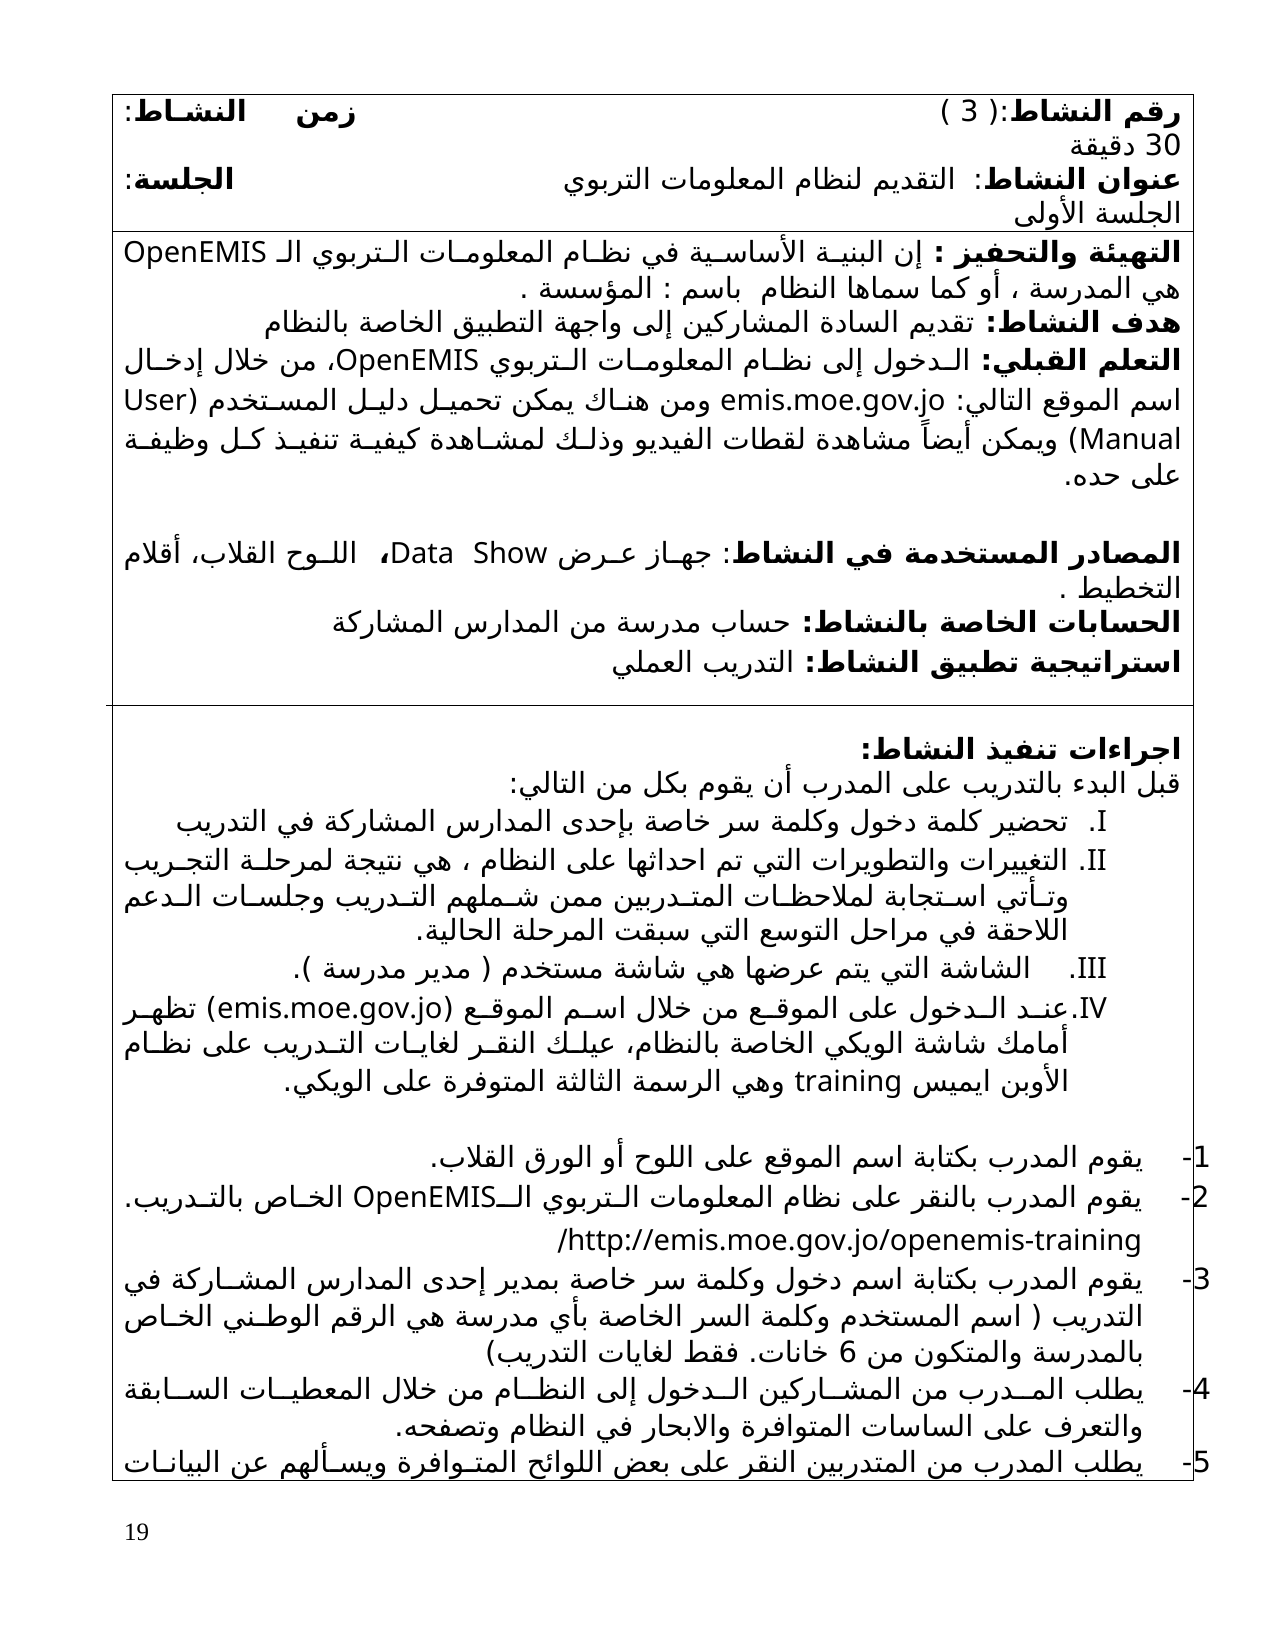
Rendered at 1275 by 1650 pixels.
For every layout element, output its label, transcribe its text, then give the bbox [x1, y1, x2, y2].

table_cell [113, 706, 1193, 1479]
table_header رقم النشاط:( 3 ) زمن النشـاط: 30 دقيقة عنوان النشاط: التقديم لنظام المعلومات التربوي الجلسة: الجلسة الأولى [113, 95, 1193, 231]
